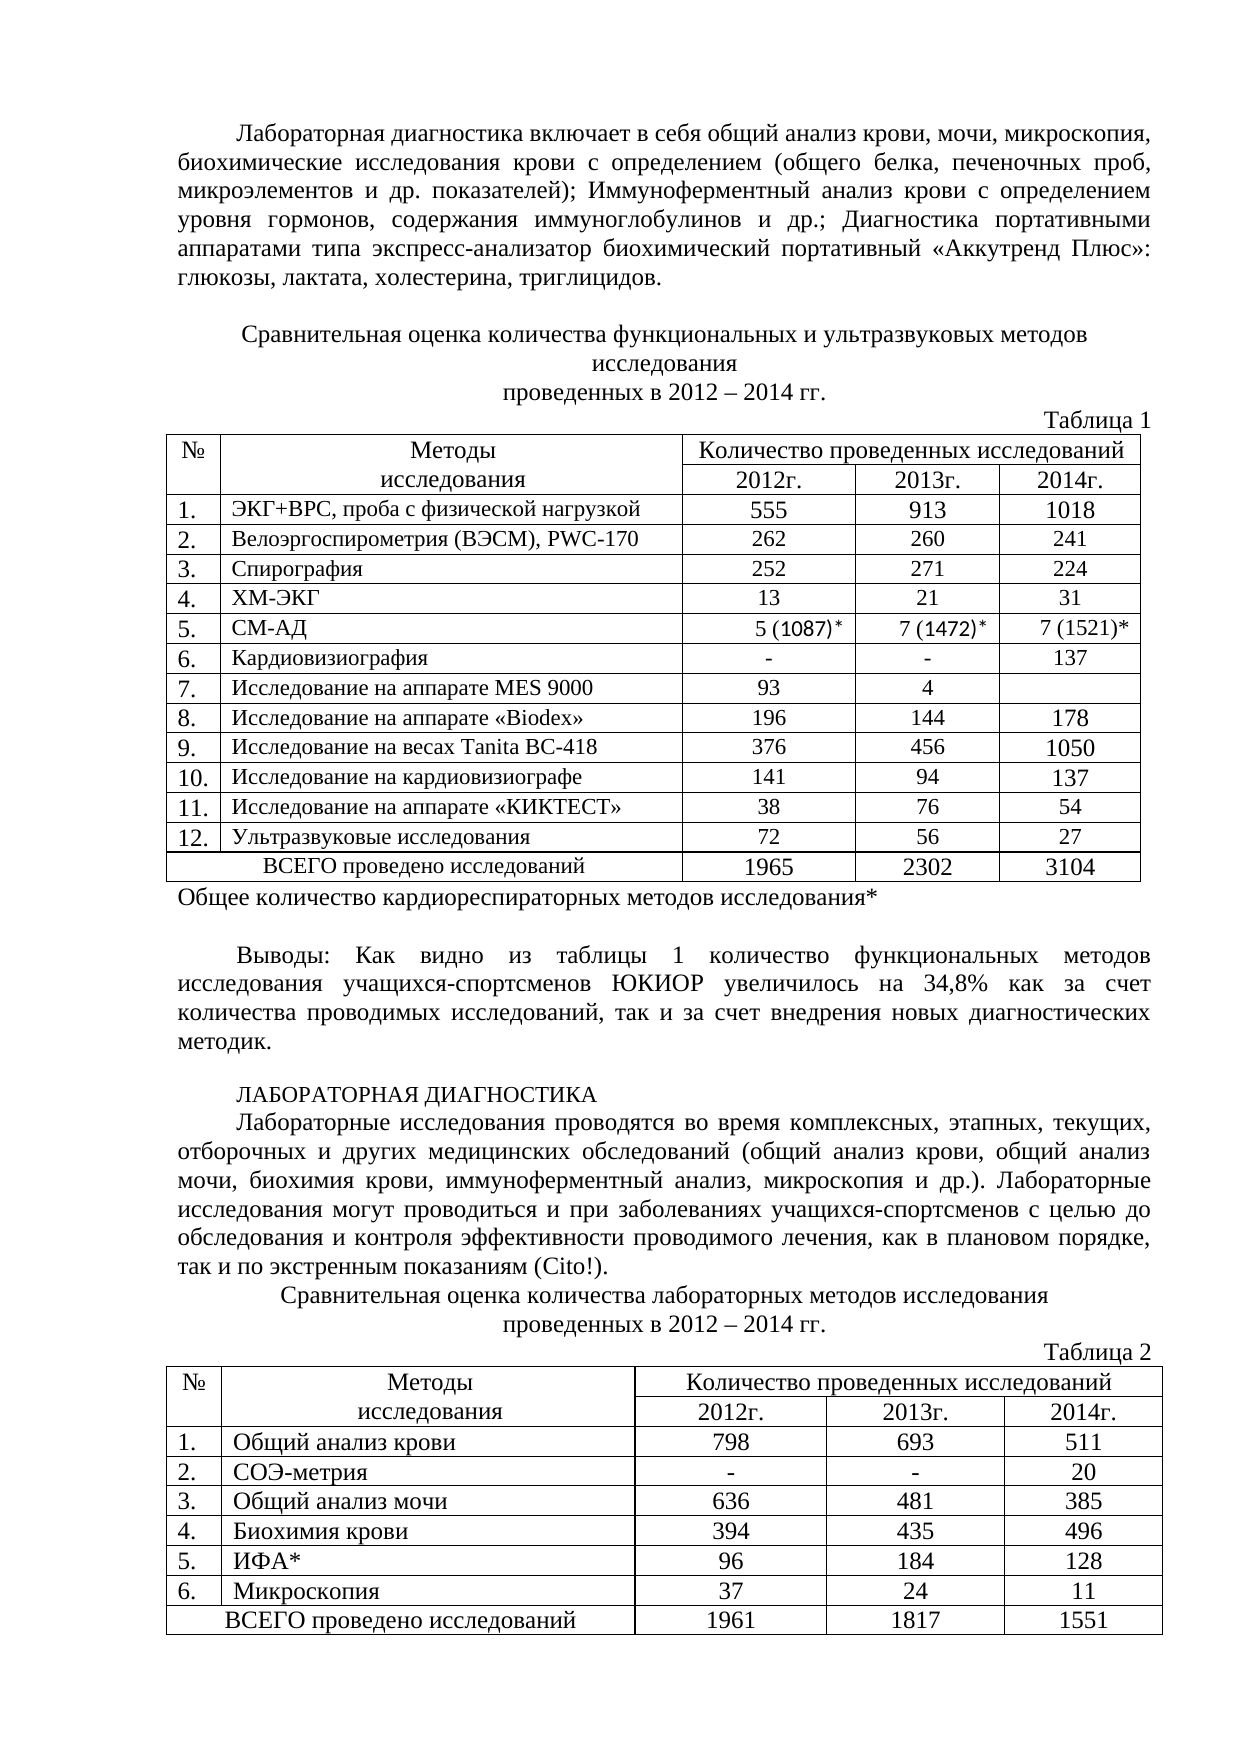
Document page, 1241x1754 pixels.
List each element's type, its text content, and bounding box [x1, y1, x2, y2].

table_cell СМ-АД [221, 614, 682, 643]
table_cell 2014г. [1000, 465, 1140, 494]
table_cell 137 [1000, 644, 1140, 673]
table_cell ВСЕГО проведено исследований [167, 853, 682, 881]
text Сравнительная оценка количества функциональных и ультразвуковых методов исследования [177, 319, 1152, 377]
table_cell 693 [827, 1427, 1004, 1456]
table_cell 31 [1000, 584, 1140, 613]
table_cell 5 (1087)* [683, 614, 855, 643]
table_cell [167, 823, 220, 851]
table_cell [167, 733, 220, 762]
table_cell 385 [1005, 1486, 1162, 1515]
table_cell ИФА* [222, 1546, 634, 1575]
table_cell [167, 555, 220, 583]
table_cell 241 [1000, 525, 1140, 553]
list Таблица 2 [177, 1337, 1152, 1366]
table_cell 76 [856, 793, 999, 822]
table_cell Общий анализ крови [222, 1427, 634, 1456]
table_cell 2013г. [856, 465, 999, 494]
table_cell 2013г. [827, 1397, 1004, 1426]
table_cell 555 [683, 495, 855, 524]
table_cell [167, 525, 220, 553]
table_cell 128 [1005, 1546, 1162, 1575]
table_cell 141 [683, 763, 855, 792]
table_cell 2012г. [683, 465, 855, 494]
table_cell 72 [683, 823, 855, 851]
table_cell [167, 1457, 221, 1485]
table_cell 94 [856, 763, 999, 792]
list проведенных в 2012 – 2014 гг. [177, 1309, 1152, 1337]
table_cell 7 (1472)* [856, 614, 999, 643]
table_header Количество проведенных исследований [636, 1367, 1162, 1396]
table_cell 262 [683, 525, 855, 553]
table_header Количество проведенных исследований [683, 435, 1140, 464]
table_cell 3104 [1000, 853, 1140, 881]
table_cell [1000, 674, 1140, 702]
table_cell [167, 614, 220, 643]
table_cell [167, 1427, 221, 1456]
list ЛАБОРАТОРНАЯ ДИАГНОСТИКА [177, 1081, 1152, 1107]
table_cell 224 [1000, 555, 1140, 583]
table_cell 435 [827, 1516, 1004, 1545]
table_cell Микроскопия [222, 1576, 634, 1604]
table_header № [167, 435, 220, 494]
table_cell Исследование на кардиовизиографе [221, 763, 682, 792]
list проведенных в 2012 – 2014 гг. [177, 377, 1152, 406]
table_cell 178 [1000, 704, 1140, 732]
table_cell Биохимия крови [222, 1516, 634, 1545]
table_cell - [683, 644, 855, 673]
table_cell 1050 [1000, 733, 1140, 762]
table_cell СОЭ-метрия [222, 1457, 634, 1485]
table_cell 511 [1005, 1427, 1162, 1456]
table_cell Ультразвуковые исследования [221, 823, 682, 851]
table_cell ХМ-ЭКГ [221, 584, 682, 613]
text Лабораторная диагностика включает в себя общий анализ крови, мочи, микроскопия, биохимические исследования крови с определением (общего белка, печеночных проб, микроэлементов и др. показателей); Иммуноферментный анализ крови с определением уровня гормонов, содержания иммуноглобулинов и др.; Диагностика портативными аппаратами типа экспресс-анализатор биохимический портативный «Аккутренд Плюс»: глюкозы, лактата, холестерина, триглицидов. [177, 118, 1152, 291]
table_cell 196 [683, 704, 855, 732]
table_cell [167, 1546, 221, 1575]
table_cell 20 [1005, 1457, 1162, 1485]
table_cell 96 [636, 1546, 826, 1575]
table_cell [167, 1576, 221, 1604]
table_cell 37 [636, 1576, 826, 1604]
list Таблица 1 [177, 406, 1152, 434]
table_cell 184 [827, 1546, 1004, 1575]
table_cell [167, 704, 220, 732]
table_cell 93 [683, 674, 855, 702]
table_cell 1551 [1005, 1606, 1162, 1634]
table_cell Кардиовизиография [221, 644, 682, 673]
table_cell 1961 [636, 1606, 826, 1634]
table_cell [167, 644, 220, 673]
table_cell Спирография [221, 555, 682, 583]
table_cell Исследование на аппарате «КИКТЕСТ» [221, 793, 682, 822]
table_cell 13 [683, 584, 855, 613]
table_cell [167, 495, 220, 524]
table_cell 56 [856, 823, 999, 851]
table_cell 21 [856, 584, 999, 613]
table_cell - [827, 1457, 1004, 1485]
table_header № [167, 1367, 221, 1426]
list Выводы: Как видно из таблицы 1 количество функциональных методов исследования учащихся-спортсменов ЮКИОР увеличилось на 34,8% как за счет количества проводимых исследований, так и за счет внедрения новых диагностических методик. [177, 940, 1152, 1055]
table_cell 27 [1000, 823, 1140, 851]
table_cell 1965 [683, 853, 855, 881]
table_cell 1817 [827, 1606, 1004, 1634]
table_cell [167, 1516, 221, 1545]
table_cell 4 [856, 674, 999, 702]
table_cell [167, 674, 220, 702]
table_cell - [856, 644, 999, 673]
table_cell 456 [856, 733, 999, 762]
table_cell 7 (1521)* [1000, 614, 1140, 643]
list Лабораторные исследования проводятся во время комплексных, этапных, текущих, отборочных и других медицинских обследований (общий анализ крови, общий анализ мочи, биохимия крови, иммуноферментный анализ, микроскопия и др.). Лабораторные исследования могут проводиться и при заболеваниях учащихся-спортсменов с целью до обследования и контроля эффективности проводимого лечения, как в плановом порядке, так и по экстренным показаниям (Cito!). [177, 1107, 1152, 1280]
table_cell 54 [1000, 793, 1140, 822]
table_cell Общий анализ мочи [222, 1486, 634, 1515]
table_cell - [636, 1457, 826, 1485]
table_cell 252 [683, 555, 855, 583]
table_cell 144 [856, 704, 999, 732]
table_header Методы исследования [222, 1367, 634, 1426]
table_header Методы исследования [221, 435, 682, 494]
table_cell 394 [636, 1516, 826, 1545]
table_cell 137 [1000, 763, 1140, 792]
table_cell 271 [856, 555, 999, 583]
table_cell [167, 1486, 221, 1515]
table_cell 2014г. [1005, 1397, 1162, 1426]
table_cell 1018 [1000, 495, 1140, 524]
table_cell 376 [683, 733, 855, 762]
table_cell Исследование на аппарате MES 9000 [221, 674, 682, 702]
table_cell 260 [856, 525, 999, 553]
table_cell 481 [827, 1486, 1004, 1515]
table_cell ВСЕГО проведено исследований [167, 1606, 634, 1634]
table_cell 798 [636, 1427, 826, 1456]
table_cell Исследование на аппарате «Biodex» [221, 704, 682, 732]
table_cell 38 [683, 793, 855, 822]
table_cell 2302 [856, 853, 999, 881]
table_cell Исследование на весах Tanita ВС-418 [221, 733, 682, 762]
table_cell 24 [827, 1576, 1004, 1604]
table_cell [167, 763, 220, 792]
table_cell 913 [856, 495, 999, 524]
table_cell Велоэргоспирометрия (ВЭСМ), PWC-170 [221, 525, 682, 553]
list Общее количество кардиореспираторных методов исследования* [177, 882, 1152, 911]
table_cell 2012г. [636, 1397, 826, 1426]
list Сравнительная оценка количества лабораторных методов исследования [177, 1280, 1152, 1309]
table_cell ЭКГ+ВРС, проба с физической нагрузкой [221, 495, 682, 524]
table_cell [167, 584, 220, 613]
table_cell [167, 793, 220, 822]
table_cell 636 [636, 1486, 826, 1515]
table_cell 496 [1005, 1516, 1162, 1545]
table_cell 11 [1005, 1576, 1162, 1604]
